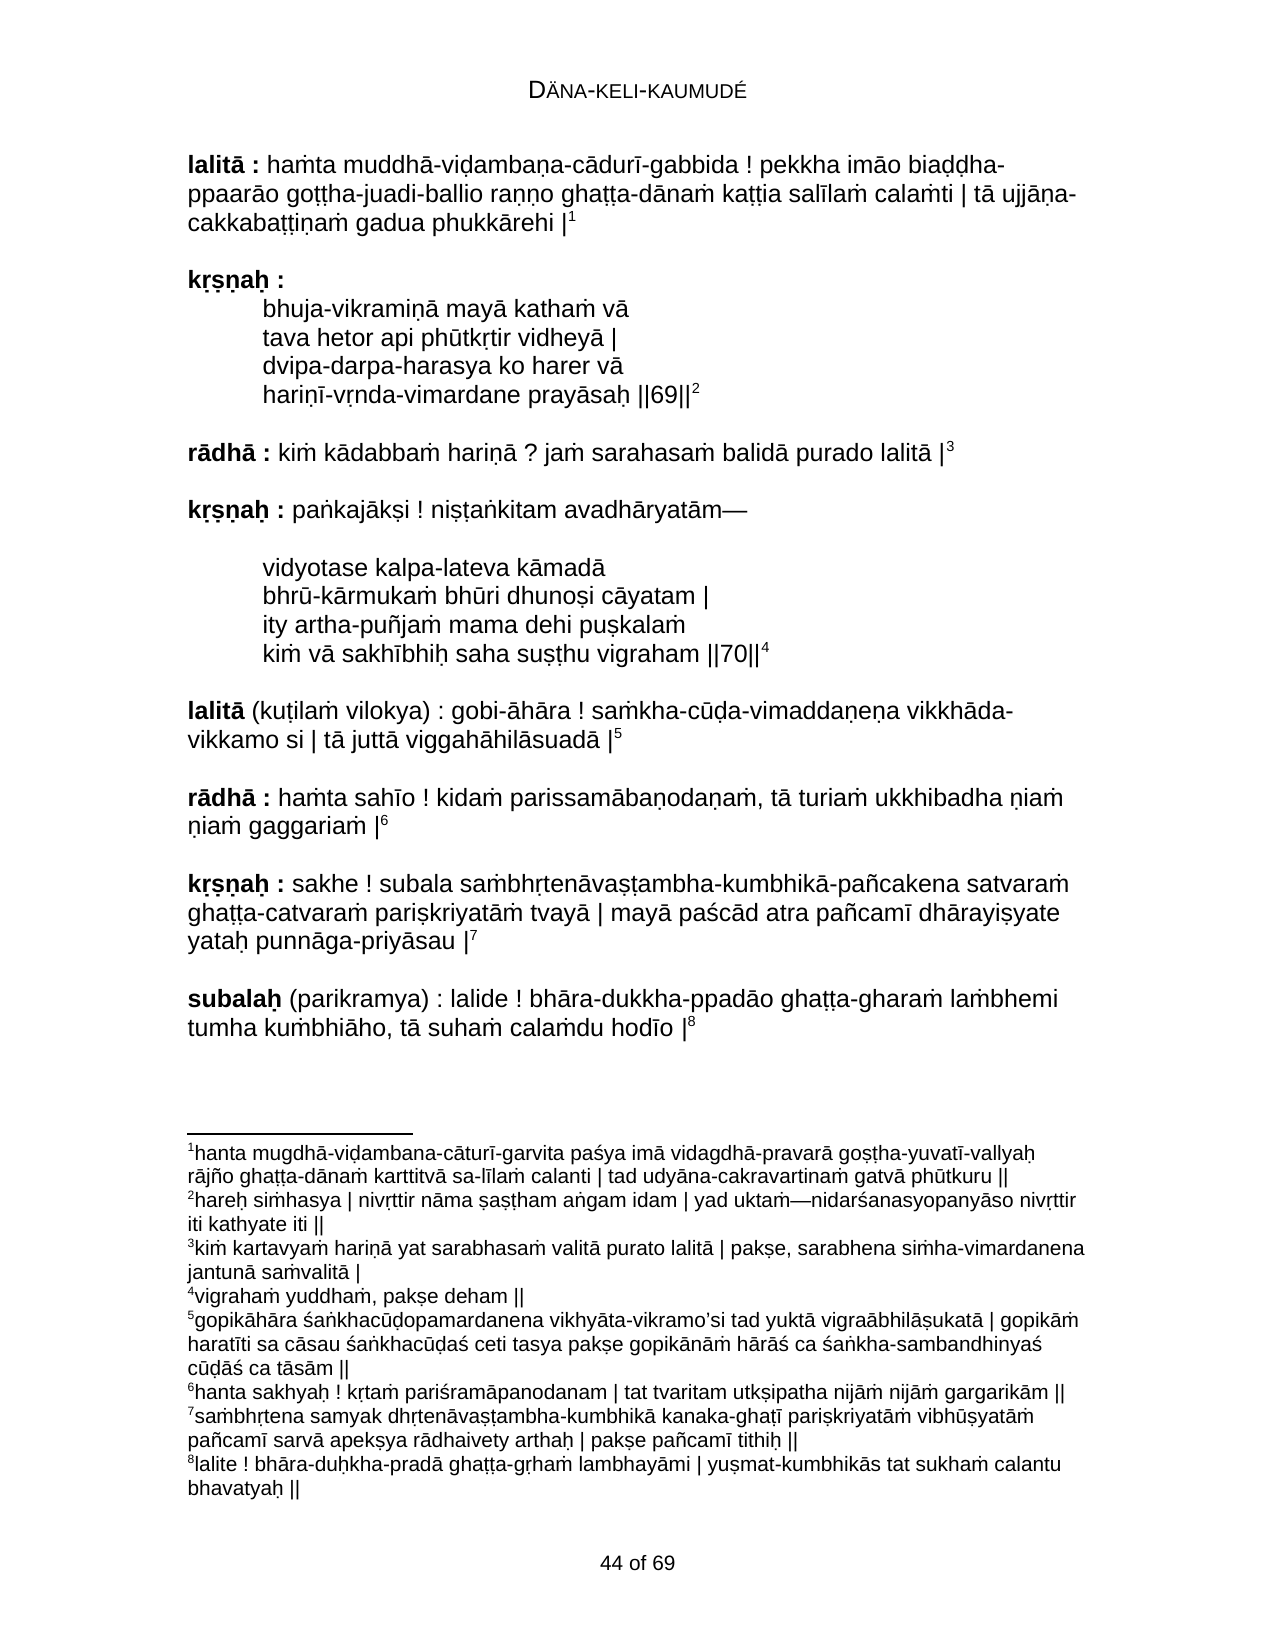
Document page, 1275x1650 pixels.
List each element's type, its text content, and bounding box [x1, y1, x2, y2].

text kṛṣṇaḥ : [187, 265, 1087, 294]
text bhuja-vikramiṇā mayā kathaṁ vā [262, 294, 1087, 322]
text tava hetor api phūtkṛtir vidheyā | [262, 322, 1087, 351]
text lalitā (kuṭilaṁ vilokya) : gobi-āhāra ! saṁkha-cūḍa-vimaddaṇeṇa vikkhāda-vikkamo si | tā juttā viggahāhilāsuadā | [187, 696, 1087, 754]
text lalitā : haṁta muddhā-viḍambaṇa-cādurī-gabbida ! pekkha imāo biaḍḍha-ppaarāo goṭṭha-juadi-ballio raṇṇo ghaṭṭa-dānaṁ kaṭṭia salīlaṁ calaṁti | tā ujjāṇa-cakkabaṭṭiṇaṁ gadua phukkārehi | [187, 150, 1087, 236]
text ity artha-puñjaṁ mama dehi puṣkalaṁ [262, 610, 1087, 639]
text kṛṣṇaḥ : sakhe ! subala saṁbhṛtenāvaṣṭambha-kumbhikā-pañcakena satvaraṁ ghaṭṭa-catvaraṁ pariṣkriyatāṁ tvayā | mayā paścād atra pañcamī dhārayiṣyate yataḥ punnāga-priyāsau | [187, 869, 1087, 955]
text rādhā : haṁta sahīo ! kidaṁ parissamābaṇodaṇaṁ, tā turiaṁ ukkhibadha ṇiaṁ ṇiaṁ gaggariaṁ | [187, 783, 1087, 840]
text kiṁ vā sakhībhiḥ saha suṣṭhu vigraham ||70|| [262, 639, 1087, 667]
text dvipa-darpa-harasya ko harer vā [262, 351, 1087, 380]
text subalaḥ (parikramya) : lalide ! bhāra-dukkha-ppadāo ghaṭṭa-gharaṁ laṁbhemi tumha kuṁbhiāho, tā suhaṁ calaṁdu hodīo | [187, 984, 1087, 1041]
text vidyotase kalpa-lateva kāmadā [262, 552, 1087, 581]
text rādhā : kiṁ kādabbaṁ hariṇā ? jaṁ sarahasaṁ balidā purado lalitā | [187, 437, 1087, 466]
text bhrū-kārmukaṁ bhūri dhunoṣi cāyatam | [262, 581, 1087, 610]
text kṛṣṇaḥ : paṅkajākṣi ! niṣṭaṅkitam avadhāryatām— [187, 495, 1087, 524]
text hariṇī-vṛnda-vimardane prayāsaḥ ||69|| [262, 380, 1087, 409]
